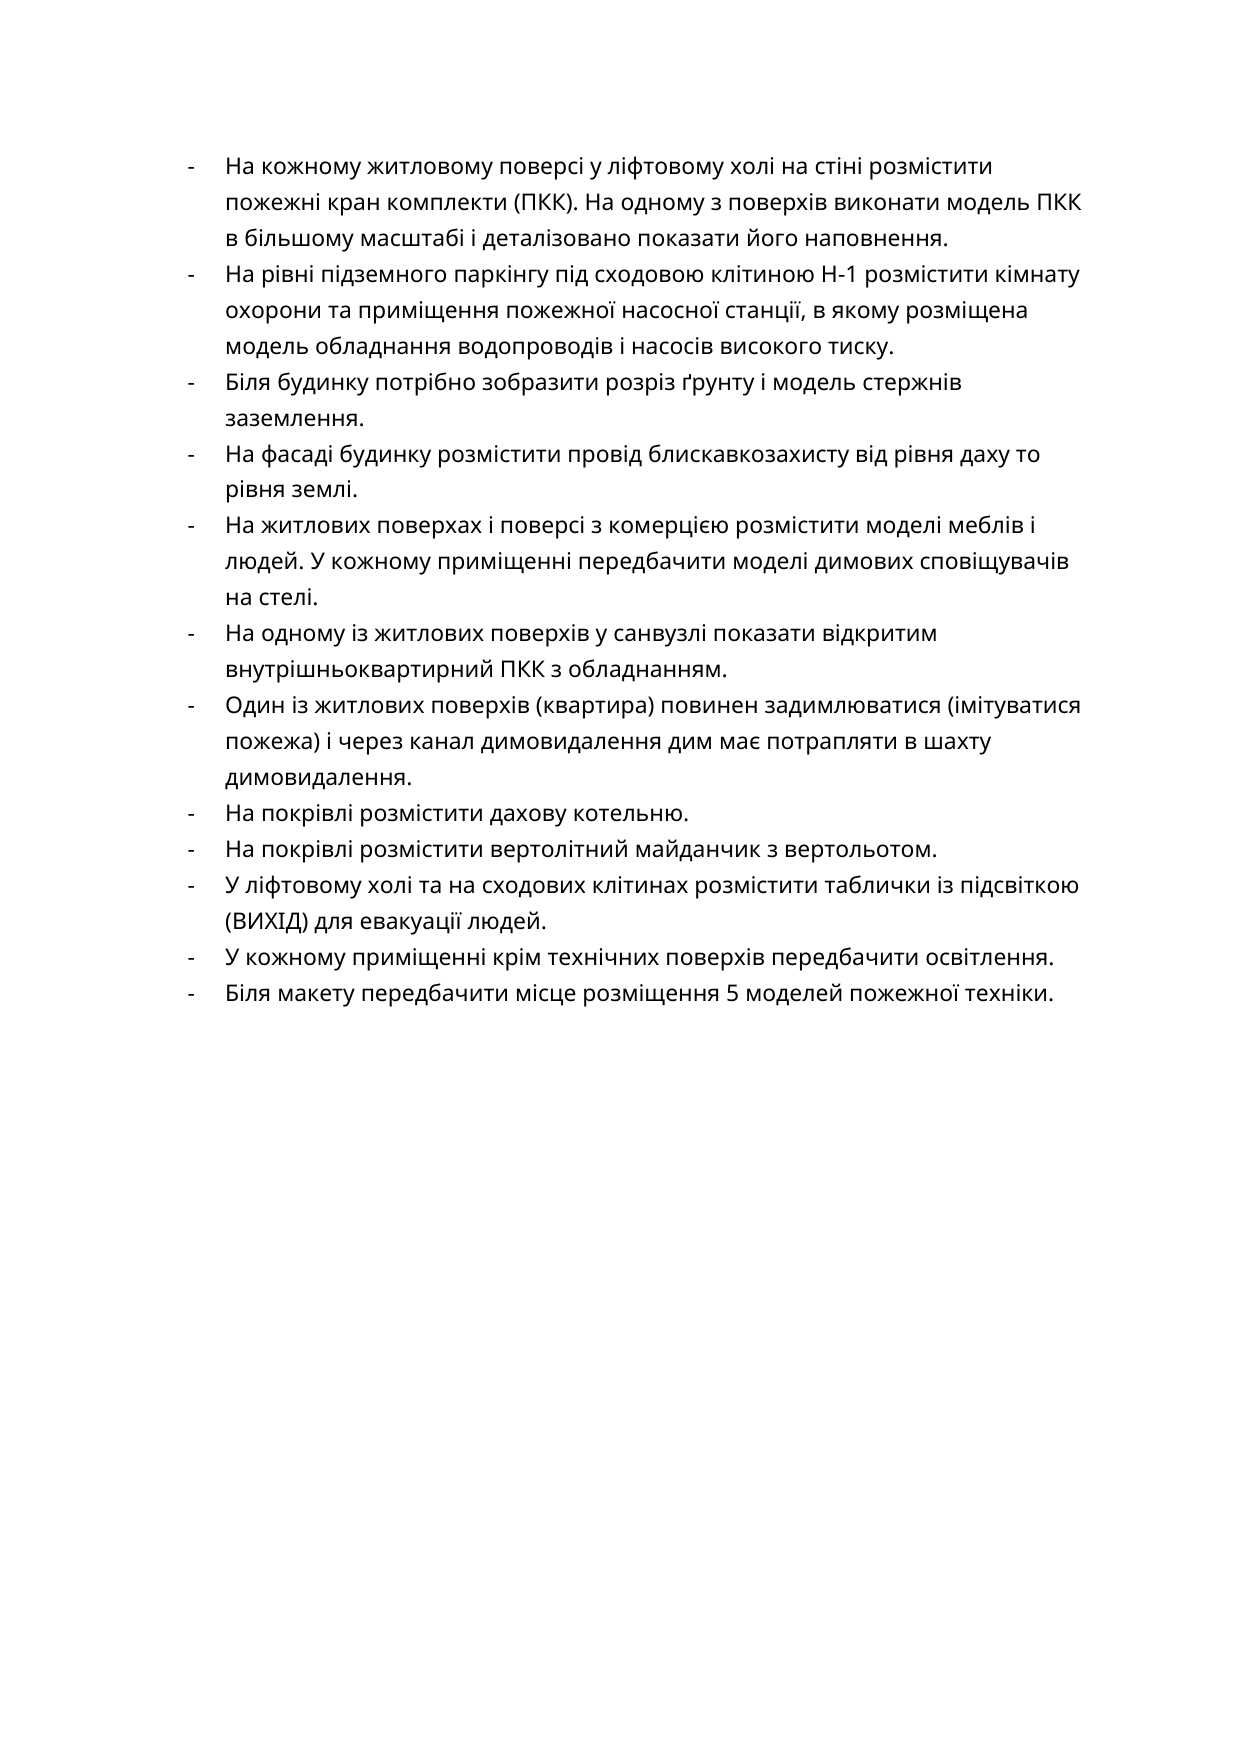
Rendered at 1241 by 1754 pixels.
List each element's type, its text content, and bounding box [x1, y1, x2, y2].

list На покрівлі розмістити дахову котельню. [187, 797, 1090, 828]
list На одному із житлових поверхів у санвузлі показати відкритим внутрішньоквартирний ПКК з обладнанням. [187, 617, 1090, 684]
list На фасаді будинку розмістити провід блискавкозахисту від рівня даху то рівня землі. [187, 437, 1090, 505]
list На покрівлі розмістити вертолітний майданчик з вертольотом. [187, 833, 1090, 864]
list Біля будинку потрібно зобразити розріз ґрунту і модель стержнів заземлення. [187, 366, 1090, 433]
list На житлових поверхах і поверсі з комерцією розмістити моделі меблів і людей. У кожному приміщенні передбачити моделі димових сповіщувачів на стелі. [187, 509, 1090, 612]
list На рівні підземного паркінгу під сходовою клітиною Н-1 розмістити кімнату охорони та приміщення пожежної насосної станції, в якому розміщена модель обладнання водопроводів і насосів високого тиску. [187, 258, 1090, 361]
list У ліфтовому холі та на сходових клітинах розмістити таблички із підсвіткою (ВИХІД) для евакуації людей. [187, 869, 1090, 936]
list Біля макету передбачити місце розміщення 5 моделей пожежної техніки. [187, 977, 1090, 1008]
list На кожному житловому поверсі у ліфтовому холі на стіні розмістити пожежні кран комплекти (ПКК). На одному з поверхів виконати модель ПКК в більшому масштабі і деталізовано показати його наповнення. [187, 150, 1090, 253]
list У кожному приміщенні крім технічних поверхів передбачити освітлення. [187, 941, 1090, 972]
list Один із житлових поверхів (квартира) повинен задимлюватися (імітуватися пожежа) і через канал димовидалення дим має потрапляти в шахту димовидалення. [187, 689, 1090, 792]
